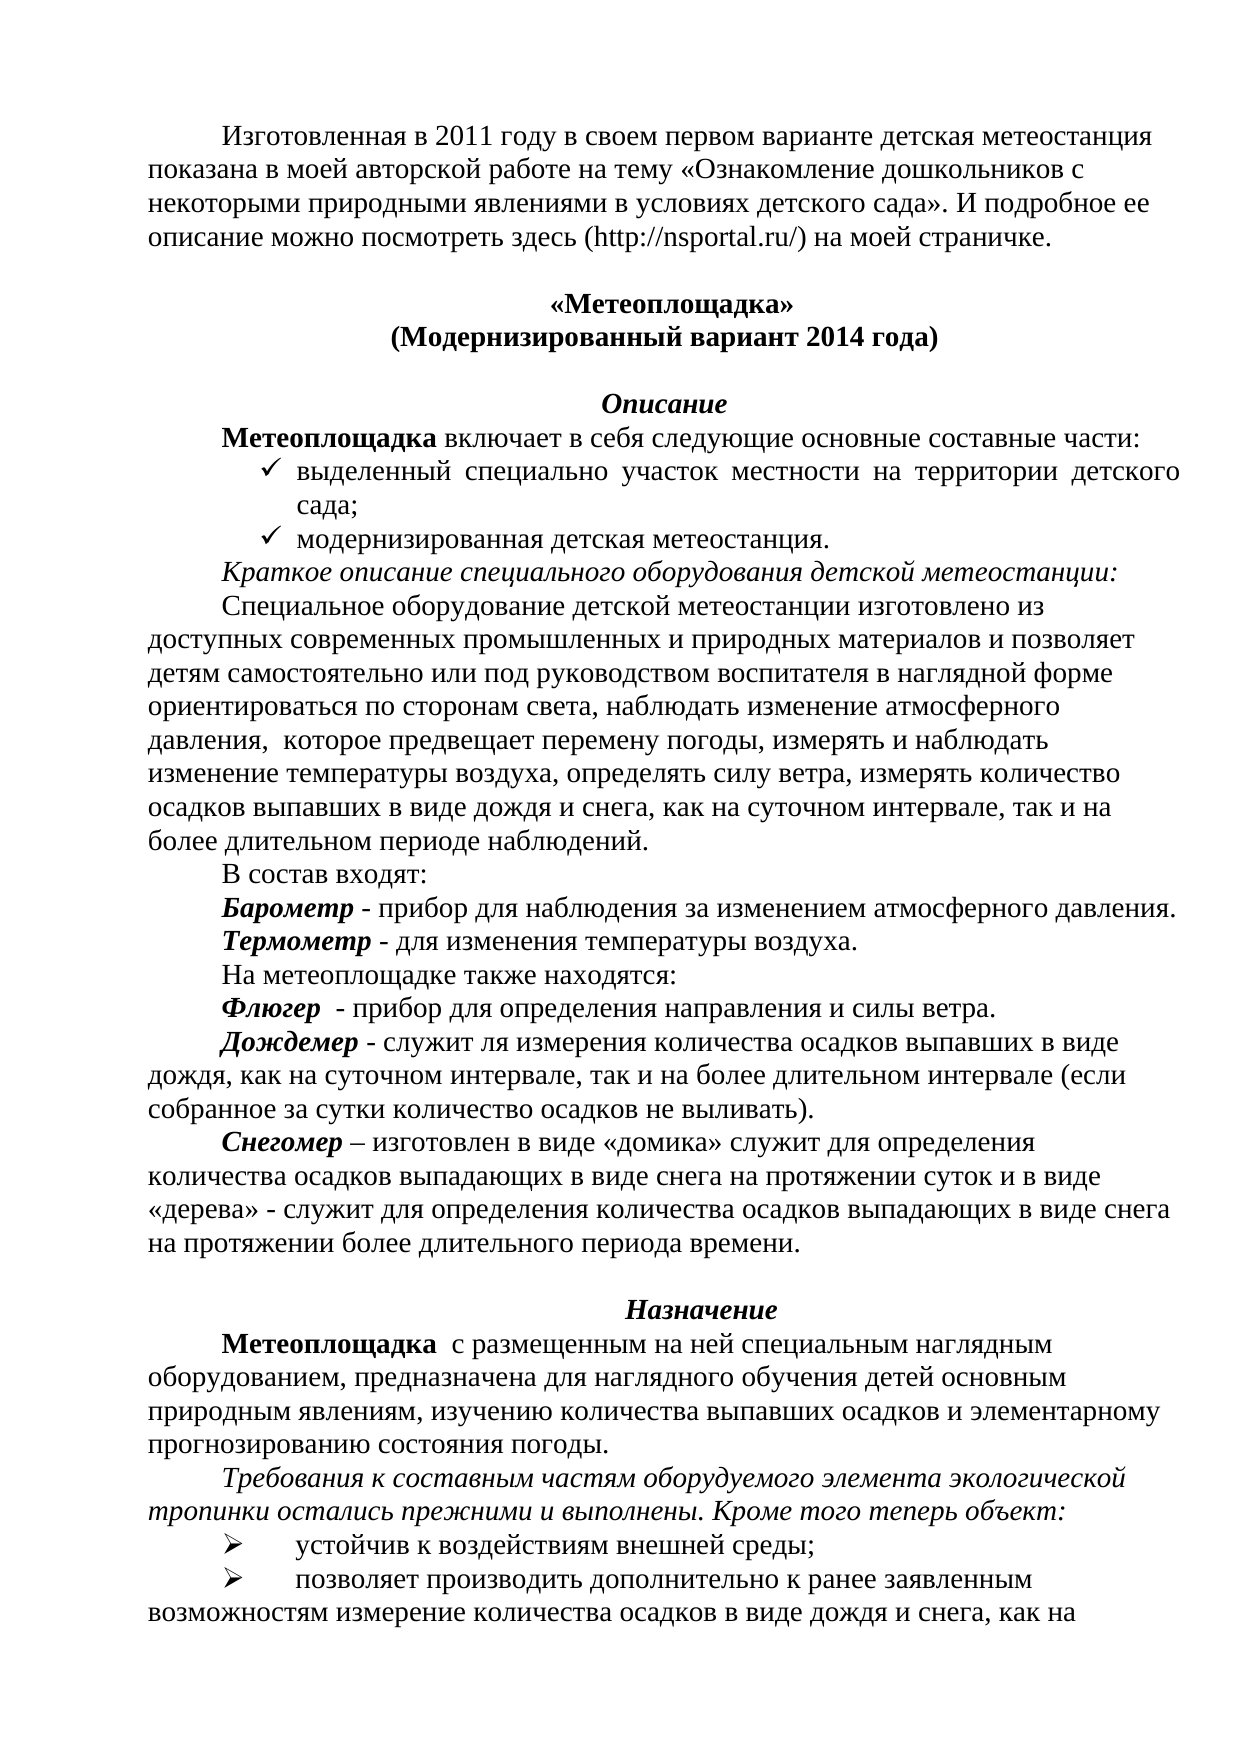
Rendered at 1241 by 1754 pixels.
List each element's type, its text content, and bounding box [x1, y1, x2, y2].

text Барометр - прибор для наблюдения за изменением атмосферного давления. [148, 890, 1181, 923]
text Краткое описание специального оборудования детской метеостанции: [148, 554, 1181, 588]
list модернизированная детская метеостанция. [259, 521, 1181, 554]
text Метеоплощадка включает в себя следующие основные составные части: [148, 420, 1181, 453]
list выделенный специально участок местности на территории детского сада; [259, 453, 1181, 521]
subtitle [148, 1561, 1181, 1628]
text Флюгер - прибор для определения направления и силы ветра. [148, 990, 1181, 1024]
text Специальное оборудование детской метеостанции изготовлено из доступных современных промышленных и природных материалов и позволяет детям самостоятельно или под руководством воспитателя в наглядной форме ориентироваться по сторонам света, наблюдать изменение атмосферного давления, которое предвещает перемену погоды, измерять и наблюдать изменение температуры воздуха, определять силу ветра, измерять количество осадков выпавших в виде дождя и снега, как на суточном интервале, так и на более длительном периоде наблюдений. [148, 588, 1181, 856]
subtitle устойчив к воздействиям внешней среды; [148, 1527, 1181, 1561]
text Снегомер – изготовлен в виде «домика» служит для определения количества осадков выпадающих в виде снега на протяжении суток и в виде «дерева» - служит для определения количества осадков выпадающих в виде снега на протяжении более длительного периода времени. [148, 1124, 1181, 1259]
text Дождемер - служит ля измерения количества осадков выпавших в виде дождя, как на суточном интервале, так и на более длительном интервале (если собранное за сутки количество осадков не выливать). [148, 1024, 1181, 1124]
text Описание [148, 386, 1181, 420]
text Термометр - для изменения температуры воздуха. [148, 923, 1181, 957]
text На метеоплощадке также находятся: [148, 957, 1181, 990]
text Изготовленная в 2011 году в своем первом варианте детская метеостанция показана в моей авторской работе на тему «Ознакомление дошкольников с некоторыми природными явлениями в условиях детского сада». И подробное ее описание можно посмотреть здесь (http://nsportal.ru/) на моей страничке. [148, 118, 1181, 252]
text «Метеоплощадка» [148, 286, 1181, 319]
text Назначение [148, 1292, 1181, 1326]
text (Модернизированный вариант 2014 года) [148, 319, 1181, 353]
text В состав входят: [148, 856, 1181, 890]
text Метеоплощадка с размещенным на ней специальным наглядным оборудованием, предназначена для наглядного обучения детей основным природным явлениям, изучению количества выпавших осадков и элементарному прогнозированию состояния погоды. [148, 1326, 1181, 1460]
text Требования к составным частям оборудуемого элемента экологической тропинки остались прежними и выполнены. Кроме того теперь объект: [148, 1460, 1181, 1527]
